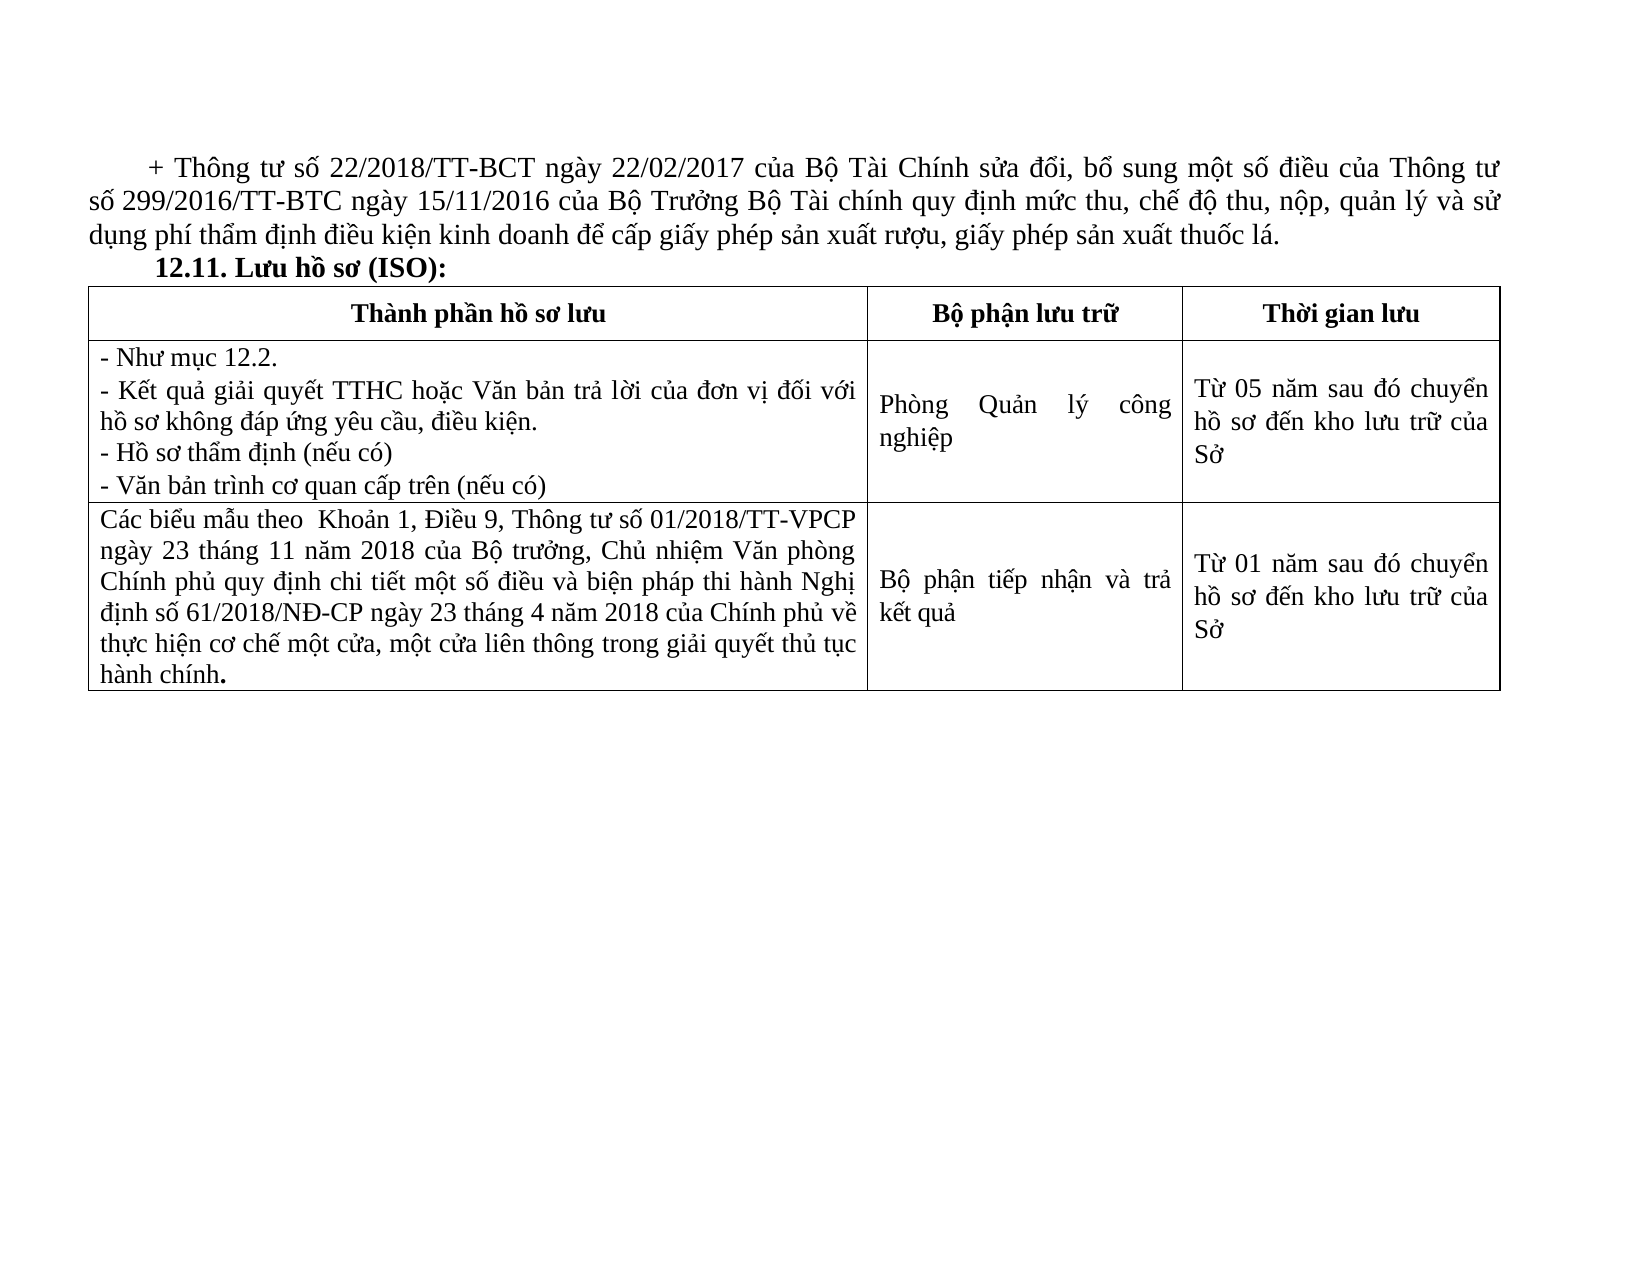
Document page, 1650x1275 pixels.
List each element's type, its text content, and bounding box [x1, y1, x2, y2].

table_cell - Như mục 12.2. - Kết quả giải quyết TTHC hoặc Văn bản trả lời của đơn vị đối với hồ sơ không đáp ứng yêu cầu, điều kiện. - Hồ sơ thẩm định (nếu có) - Văn bản trình cơ quan cấp trên (nếu có) [89, 341, 867, 502]
table_cell Bộ phận tiếp nhận và trả kết quả [868, 503, 1182, 690]
table_cell Từ 05 năm sau đó chuyển hồ sơ đến kho lưu trữ của Sở [1183, 341, 1499, 502]
text + Thông tư số 22/2018/TT-BCT ngày 22/02/2017 của Bộ Tài Chính sửa đổi, bổ sung một số điều của Thông tư số 299/2016/TT-BTC ngày 15/11/2016 của Bộ Trưởng Bộ Tài chính quy định mức thu, chế độ thu, nộp, quản lý và sử dụng phí thẩm định điều kiện kinh doanh để cấp giấy phép sản xuất rượu, giấy phép sản xuất thuốc lá. [89, 150, 1500, 251]
table_header Thành phần hồ sơ lưu [89, 287, 867, 340]
text 12.11. Lưu hồ sơ (ISO): [89, 251, 1500, 284]
table_cell Các biểu mẫu theo Khoản 1, Điều 9, Thông tư số 01/2018/TT-VPCP ngày 23 tháng 11 năm 2018 của Bộ trưởng, Chủ nhiệm Văn phòng Chính phủ quy định chi tiết một số điều và biện pháp thi hành Nghị định số 61/2018/NĐ-CP ngày 23 tháng 4 năm 2018 của Chính phủ về thực hiện cơ chế một cửa, một cửa liên thông trong giải quyết thủ tục hành chính. [89, 503, 867, 690]
table_cell Phòng Quản lý công nghiệp [868, 341, 1182, 502]
table_header Thời gian lưu [1183, 287, 1499, 340]
table_header Bộ phận lưu trữ [868, 287, 1182, 340]
table_cell Từ 01 năm sau đó chuyển hồ sơ đến kho lưu trữ của Sở [1183, 503, 1499, 690]
